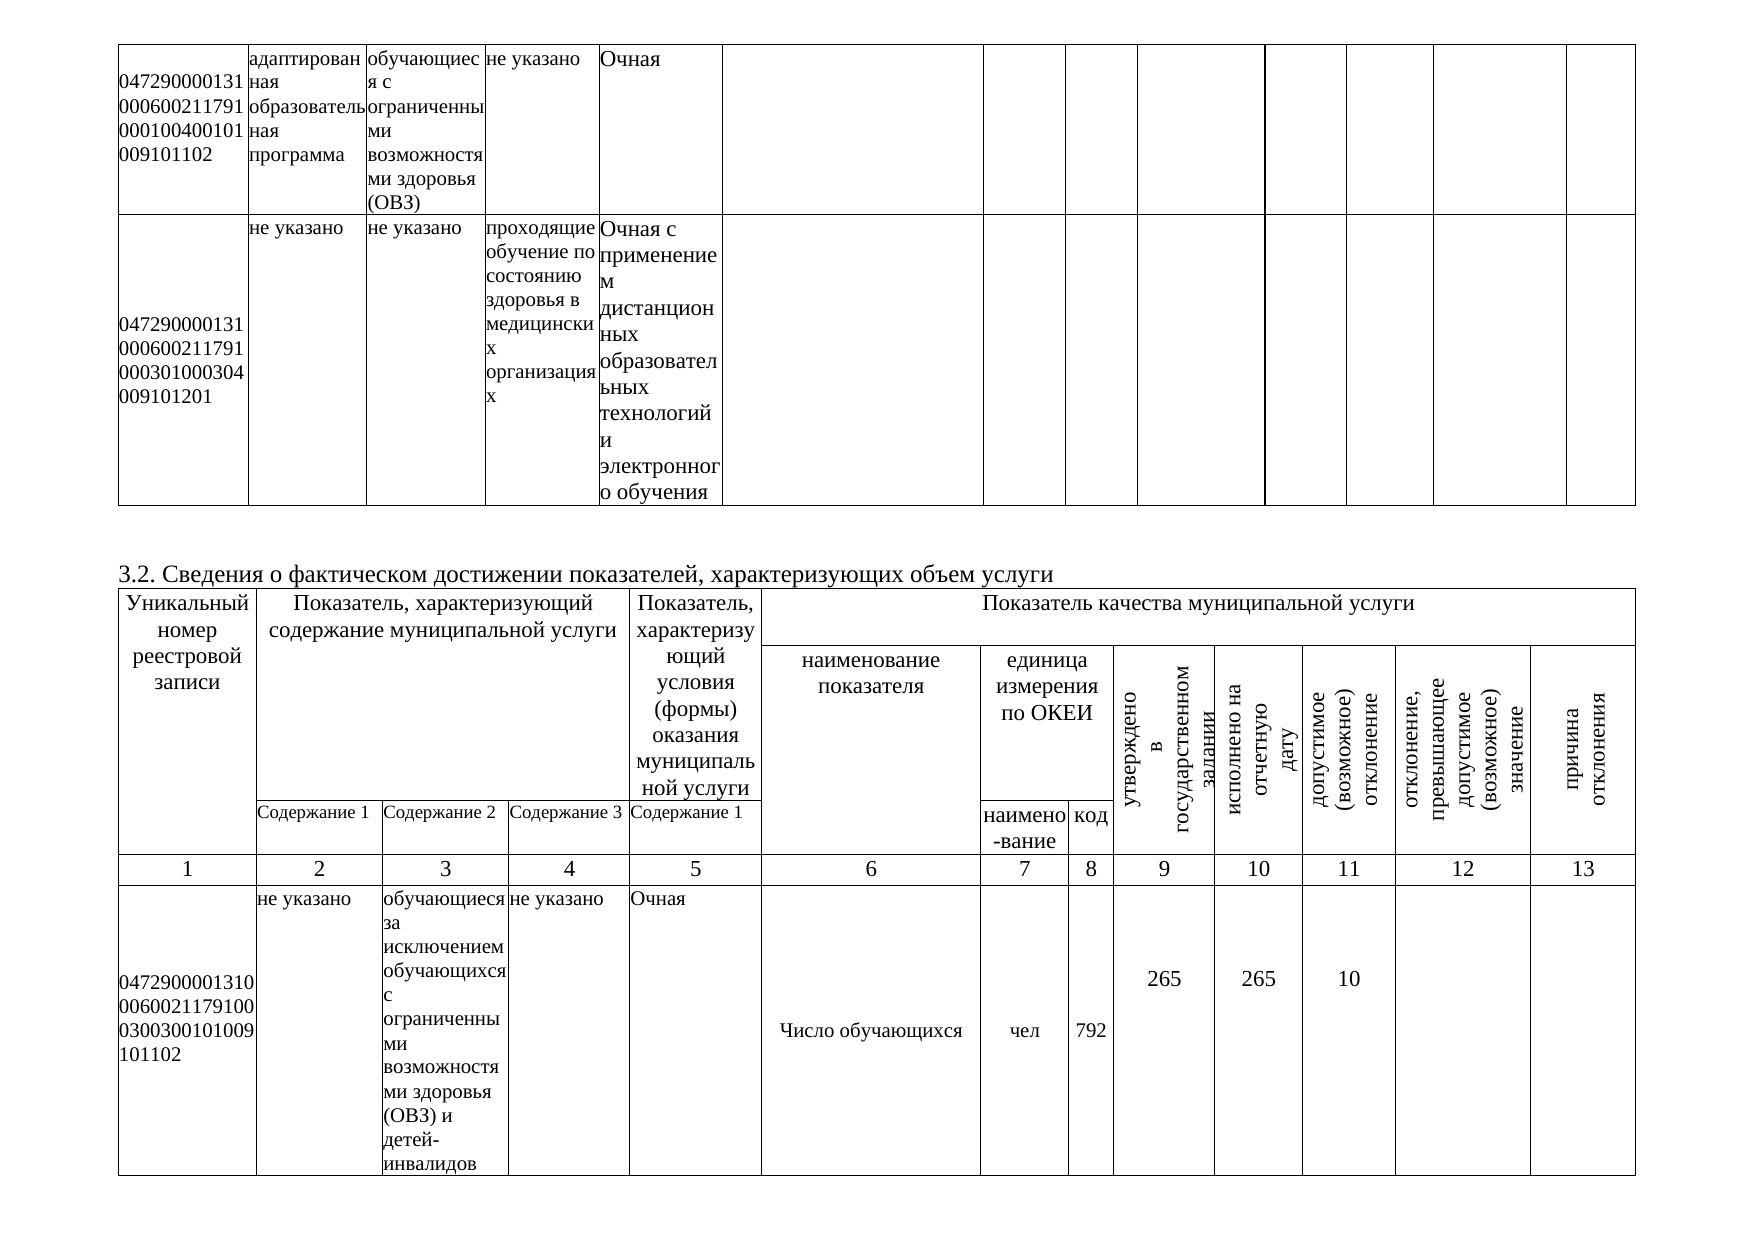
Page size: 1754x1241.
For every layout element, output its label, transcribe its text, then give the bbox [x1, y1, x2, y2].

table_cell проходящие обучение по состоянию здоровья в медицинских организациях [486, 215, 599, 505]
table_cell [367, 45, 485, 214]
table_cell не указано [509, 886, 629, 1175]
table_cell Число обучающихся [762, 886, 980, 1175]
table_cell допустимое (возможное) отклонение [1303, 646, 1395, 854]
table_cell 12 [1396, 855, 1530, 885]
table_cell 047290000131000600211791000100400101009101102 [119, 45, 248, 214]
table_header Показатель, характеризующий условия (формы) оказания муниципальной услуги [630, 589, 761, 800]
table_cell [1266, 215, 1346, 505]
table_cell код [1069, 801, 1113, 854]
table_cell чел [981, 886, 1068, 1175]
table_cell не указано [367, 215, 485, 505]
table_cell не указано [249, 215, 366, 505]
table_cell Очная с применением дистанционных образовательных технологий и электронного обучения [600, 215, 722, 505]
table_cell причина отклонения [1531, 646, 1635, 854]
table_cell 10 [1303, 886, 1395, 1175]
table_cell [1066, 215, 1137, 505]
table_cell [1138, 215, 1264, 505]
table_header Уникальный номер реестровой записи [119, 589, 256, 854]
table_cell наимено-вание [981, 801, 1068, 854]
table_cell отклонение, превышающее допустимое (возможное) значение [1396, 646, 1530, 854]
table_cell 265 [1215, 886, 1302, 1175]
table_cell Содержание 3 [509, 801, 629, 854]
table_cell [1531, 886, 1635, 1175]
table_cell 2 [257, 855, 382, 885]
table_cell 6 [762, 855, 980, 885]
table_cell Содержание 1 [257, 801, 382, 854]
table_cell 047290000131000600211791000300300101009101102 [119, 886, 256, 1175]
table_cell единица измерения по ОКЕИ [981, 646, 1113, 800]
table_cell 9 [1114, 855, 1214, 885]
table_cell 5 [630, 855, 761, 885]
table_cell 10 [1215, 855, 1302, 885]
table_cell утверждено в государственном задании на год [1114, 646, 1214, 854]
table_header Показатель качества муниципальной услуги [762, 589, 1635, 645]
table_cell 7 [981, 855, 1068, 885]
table_cell Очная [600, 45, 722, 214]
table_cell [1396, 886, 1530, 1175]
table_cell 3 [383, 855, 508, 885]
table_cell Содержание 1 [630, 801, 761, 854]
table_cell 4 [509, 855, 629, 885]
table_cell Содержание 2 [383, 801, 508, 854]
table_cell не указано [486, 45, 599, 214]
table_cell 13 [1531, 855, 1635, 885]
table_cell 8 [1069, 855, 1113, 885]
table_cell 11 [1303, 855, 1395, 885]
table_cell наименование показателя [762, 646, 980, 854]
table_cell не указано [257, 886, 382, 1175]
table_cell [1347, 215, 1433, 505]
table_cell [984, 215, 1065, 505]
table_cell 792 [1069, 886, 1113, 1175]
table_cell 047290000131000600211791000301000304009101201 [119, 215, 248, 505]
table_cell [1567, 215, 1635, 505]
table_cell Очная [630, 886, 761, 1175]
table_cell 265 [1114, 886, 1214, 1175]
table_cell обучающиеся за исключением обучающихся с ограниченными возможностями здоровья (ОВЗ) и детей-инвалидов [383, 886, 508, 1175]
table_cell [1434, 215, 1566, 505]
table_cell исполнено на отчетную дату [1215, 646, 1302, 854]
table_header Показатель, характеризующий содержание муниципальной услуги [257, 589, 629, 800]
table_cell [249, 45, 366, 214]
table_cell [723, 215, 983, 505]
text 3.2. Сведения о фактическом достижении показателей, характеризующих объем услуги [118, 559, 1636, 588]
table_cell 1 [119, 855, 256, 885]
